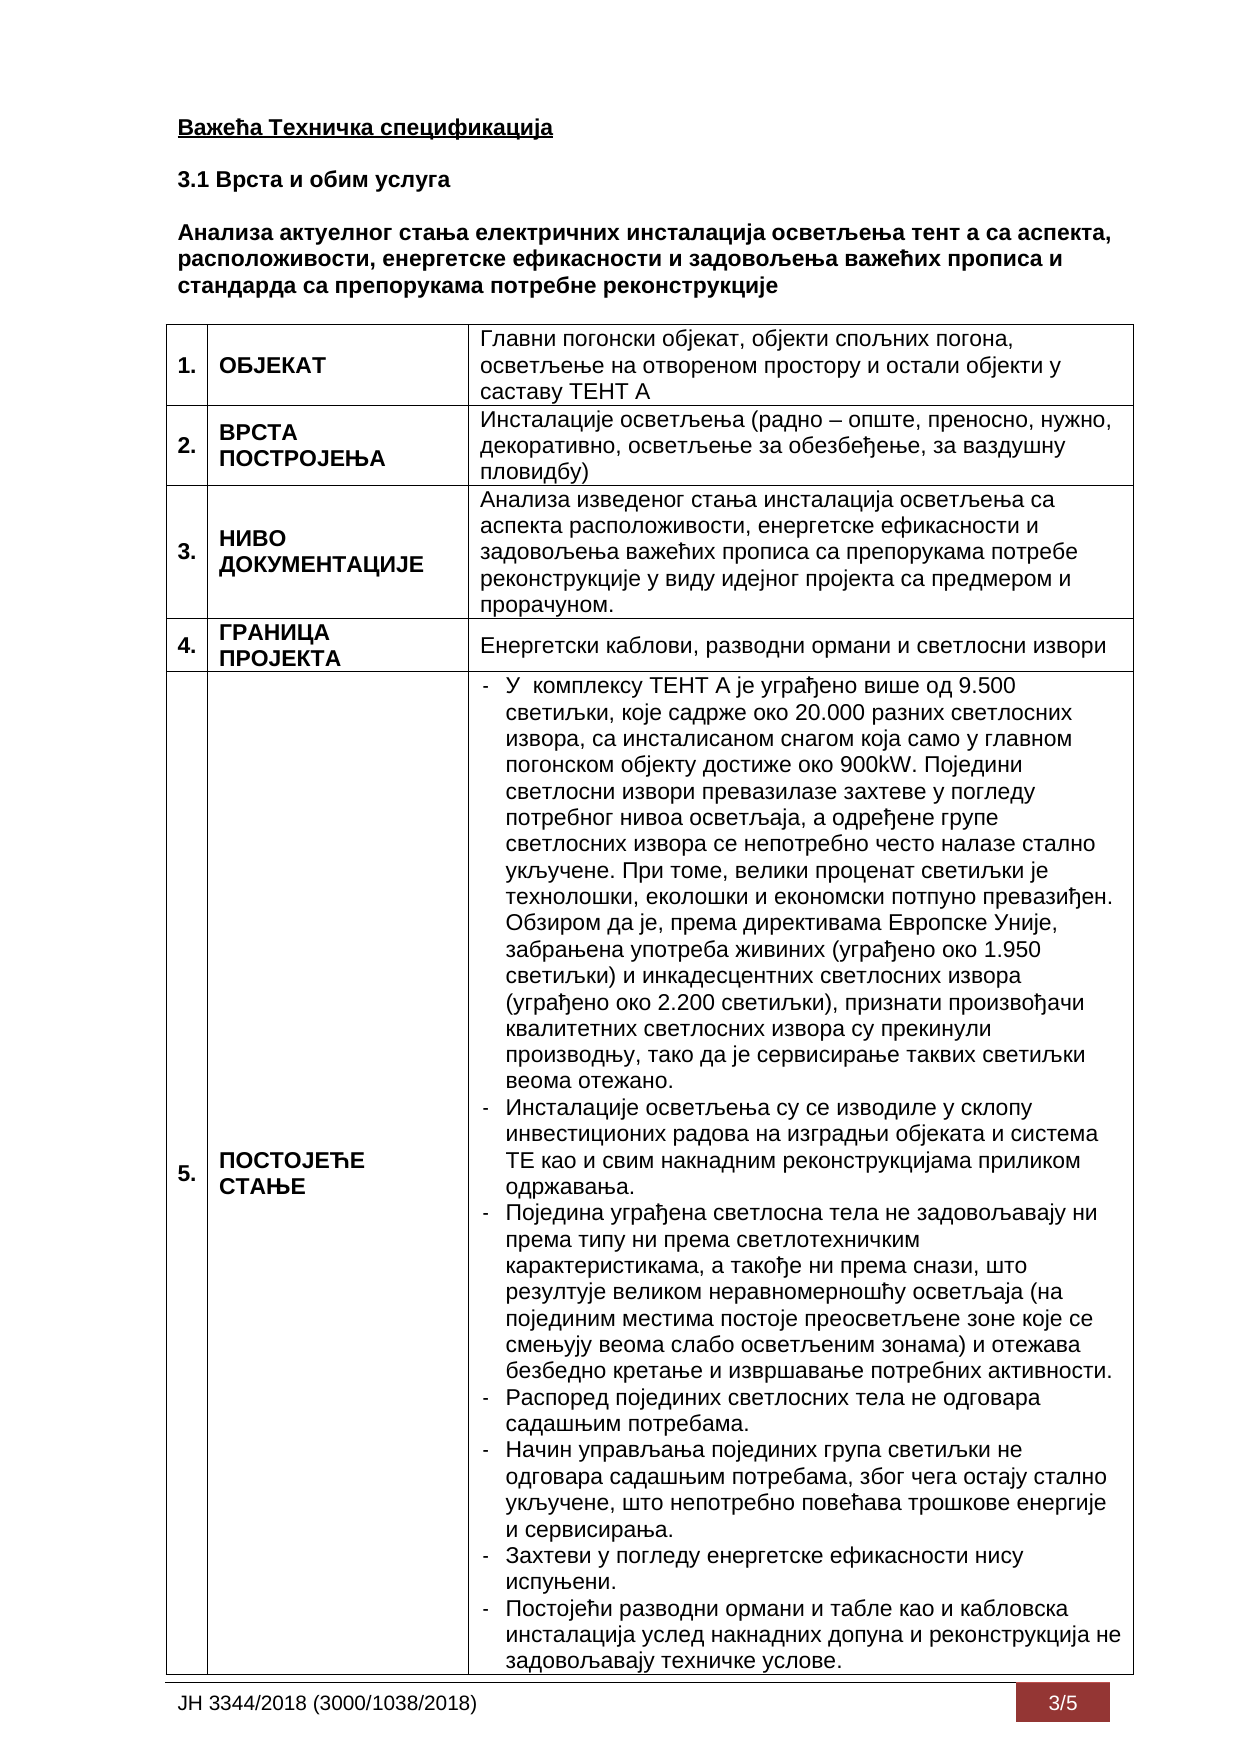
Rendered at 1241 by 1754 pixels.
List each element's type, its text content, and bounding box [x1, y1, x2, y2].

table_cell ГРАНИЦА ПРОЈЕКТА [208, 619, 468, 671]
table_cell 3. [167, 486, 207, 617]
table_header Главни погонски објекат, објекти спољних погона, осветљење на отвореном простору и остали објекти у саставу ТЕНТ А [469, 325, 1133, 404]
table_cell 5. [167, 672, 207, 1674]
table_cell ПОСТОЈЕЋЕ СТАЊЕ [208, 672, 468, 1674]
text Важећа Техничка спецификација [177, 113, 1122, 140]
table_cell 2. [167, 406, 207, 484]
table_cell Енергетски каблови, разводни ормани и светлосни извори [469, 619, 1133, 671]
table_cell Анализа изведеног стања инсталација осветљења са аспекта расположивости, енергетске ефикасности и задовољења важећих прописа са препорукама потребе реконструкције у виду идејног пројекта са предмером и прорачуном. [469, 486, 1133, 617]
subtitle 3.1 Врста и обим услуга [177, 166, 1122, 193]
table_cell ВРСТА ПОСТРОЈЕЊА [208, 406, 468, 484]
table_header 1. [167, 325, 207, 404]
table_cell 4. [167, 619, 207, 671]
text Анализа актуелног стања електричних инсталација осветљења тент а са аспекта, расположивости, енергетске ефикасности и задовољења важећих прописа и стандарда са препорукама потребне реконструкције [177, 219, 1122, 298]
table_cell У комплексу ТЕНТ А је уграђено више од 9.500 светиљки, које садрже око 20.000 разних светлосних извора, са инсталисаном снагом која само у главном погонском објекту достиже око 900kW. Поједини светлосни извори превазилазе захтеве у погледу потребног нивоа осветљаја, а одређене групе светлосних извора се непотребно често налазе стално укључене. При томе, велики проценат светиљки је технолошки, еколошки и економски потпуно превазиђен. Обзиром да је, према директивама Европске Уније, забрањена употреба живиних (уграђено око 1.950 светиљки) и инкадесцентних светлосних извора (уграђено око 2.200 светиљки), признати произвођачи квалитетних светлосних извора су прекинули производњу, тако да је сервисирање таквих светиљки веома отежано. Инсталације осветљења су се изводиле у склопу инвестиционих радова на изградњи објеката и система ТЕ као и свим накнадним реконструкцијама приликом одржавања. Поједина уграђена светлосна тела не задовољавају ни према типу ни према светлотехничким карактеристикама, а такође ни према снази, што резултује великом неравномерношћу осветљаја (на појединим местима постоје преосветљене зоне које се смењују веома слабо осветљеним зонама) и отежава безбедно кретање и извршавање потребних активности. Распоред појединих светлосних тела не одговара садашњим потребама. Начин управљања појединих група светиљки не одговара садашњим потребама, због чега остају стално укључене, што непотребно повећава трошкове енергије и сервисирања. Захтеви у погледу енергетске ефикасности нису испуњени. Постојећи разводни ормани и табле као и кабловска инсталација услед накнадних допуна и реконструкција не задовољавају техничке услове. [469, 672, 1133, 1674]
table_cell НИВО ДОКУМЕНТАЦИЈЕ [208, 486, 468, 617]
table_header ОБЈЕКАТ [208, 325, 468, 404]
table_cell Инсталације осветљења (радно – опште, преносно, нужно, декоративно, осветљење за обезбеђење, за ваздушну пловидбу) [469, 406, 1133, 484]
